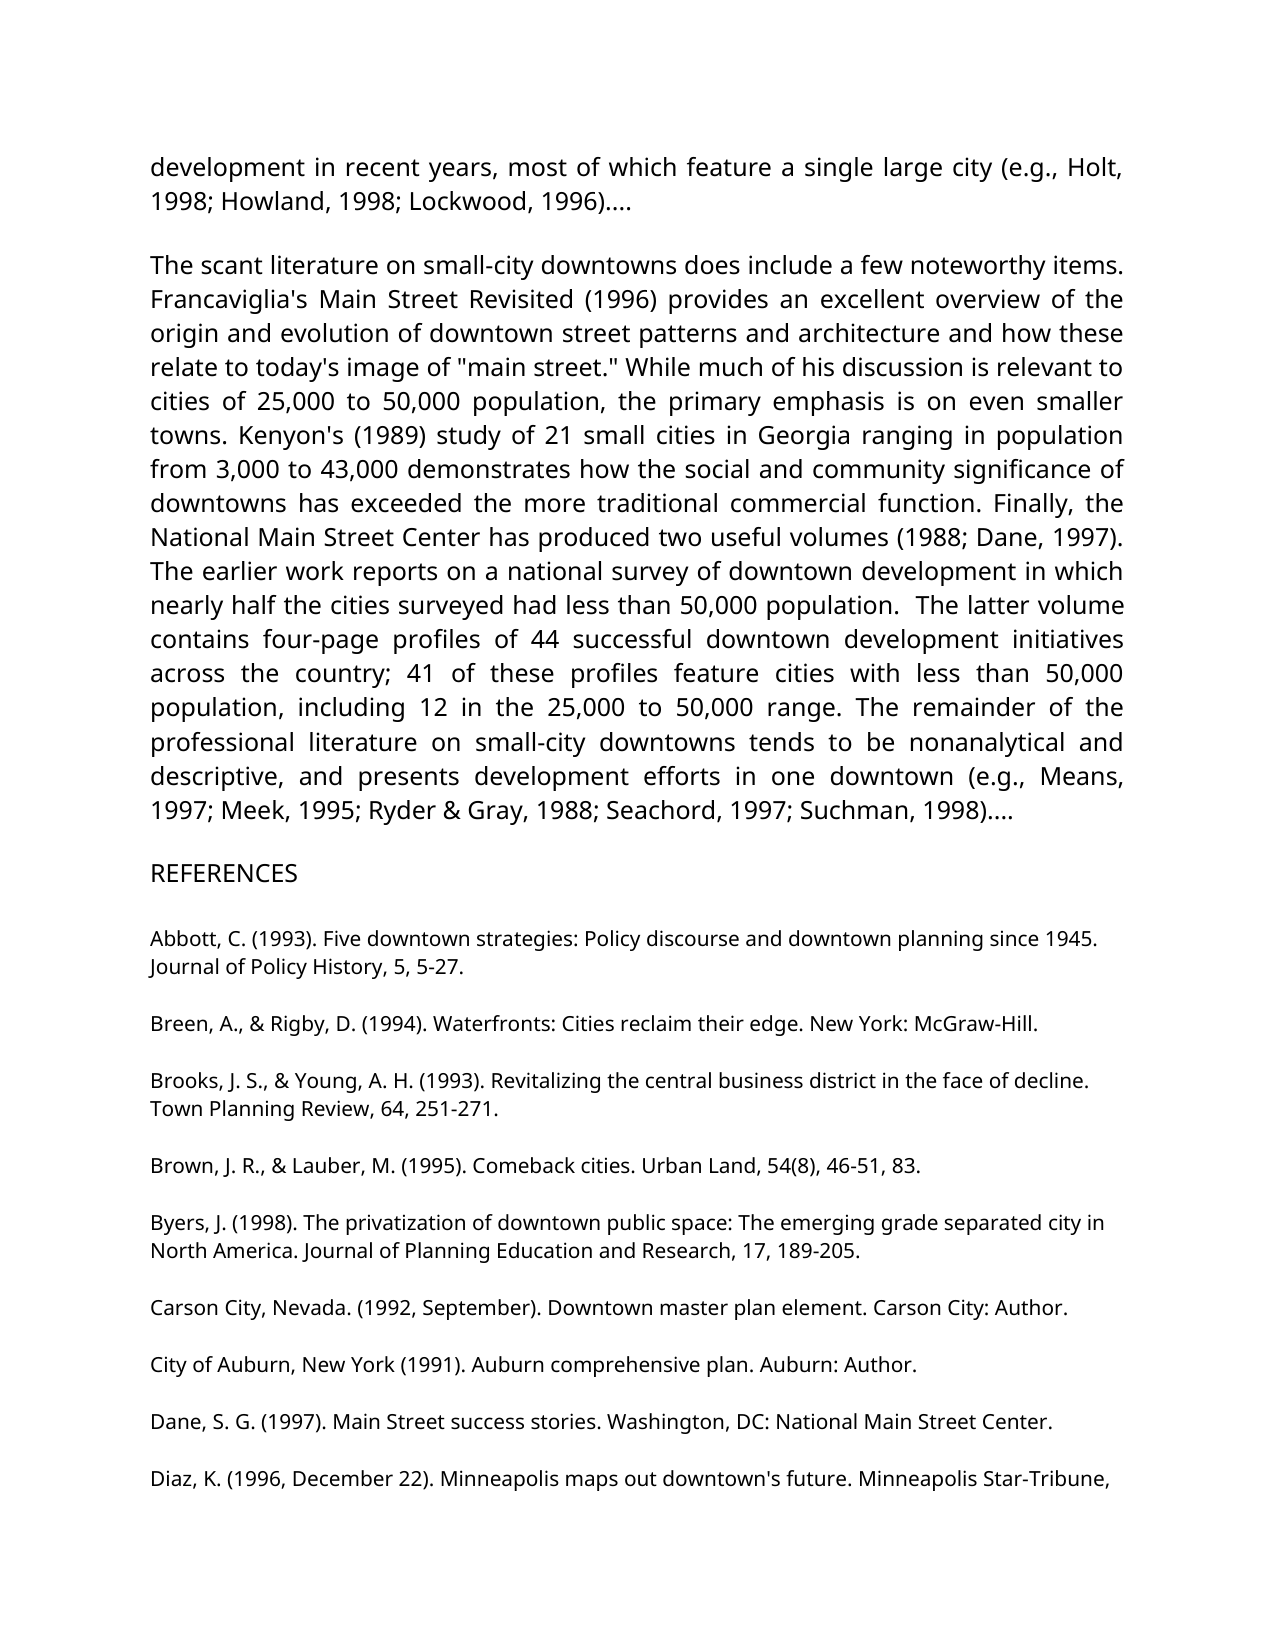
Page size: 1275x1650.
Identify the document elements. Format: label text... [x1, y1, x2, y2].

text The scant literature on small-city downtowns does include a few noteworthy items. Francaviglia's Main Street Revisited (1996) provides an excellent overview of the origin and evolution of downtown street patterns and architecture and how these relate to today's image of "main street." While much of his discussion is relevant to cities of 25,000 to 50,000 population, the primary emphasis is on even smaller towns. Kenyon's (1989) study of 21 small cities in Georgia ranging in population from 3,000 to 43,000 demonstrates how the social and community significance of downtowns has exceeded the more traditional commercial function. Finally, the National Main Street Center has produced two useful volumes (1988; Dane, 1997). The earlier work reports on a national survey of downtown development in which nearly half the cities surveyed had less than 50,000 population. The latter volume contains four-page profiles of 44 successful downtown development initiatives across the country; 41 of these profiles feature cities with less than 50,000 population, including 12 in the 25,000 to 50,000 range. The remainder of the professional literature on small-city downtowns tends to be nonanalytical and descriptive, and presents development efforts in one downtown (e.g., Means, 1997; Meek, 1995; Ryder & Gray, 1988; Seachord, 1997; Suchman, 1998).... [150, 247, 1125, 826]
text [150, 150, 1125, 218]
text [150, 856, 1125, 1492]
